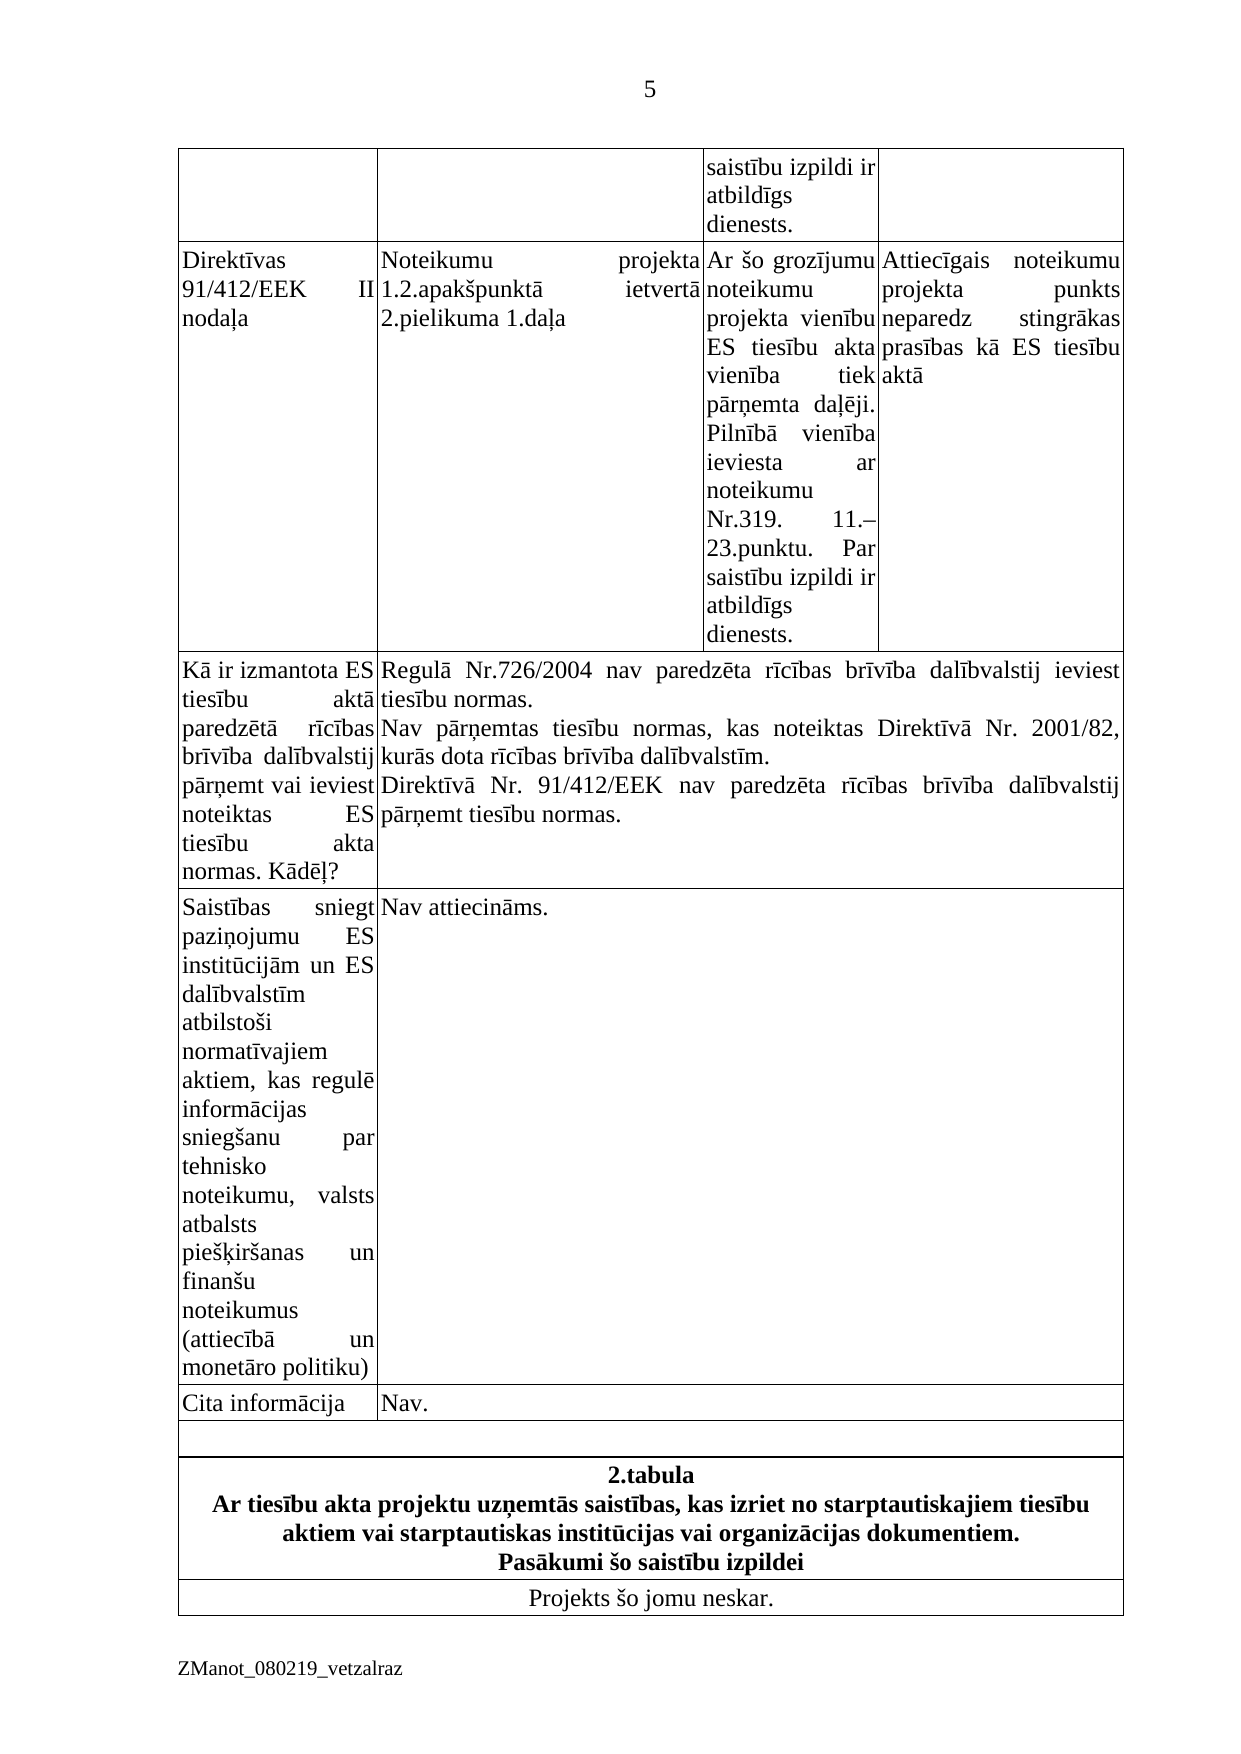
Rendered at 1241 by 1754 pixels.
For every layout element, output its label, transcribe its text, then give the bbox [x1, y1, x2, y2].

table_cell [179, 149, 377, 241]
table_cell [704, 149, 878, 241]
table_cell Attiecīgais noteikumu projekta punkts neparedz stingrākas prasības kā ES tiesību aktā [879, 242, 1123, 651]
table_cell Regulā Nr.726/2004 nav paredzēta rīcības brīvība dalībvalstij ieviest tiesību normas. Nav pārņemtas tiesību normas, kas noteiktas Direktīvā Nr. 2001/82, kurās dota rīcības brīvība dalībvalstīm. Direktīvā Nr. 91/412/EEK nav paredzēta rīcības brīvība dalībvalstij pārņemt tiesību normas. [378, 652, 1123, 888]
table_cell Projekts šo jomu neskar. [179, 1580, 1123, 1615]
table_cell Kā ir iantota ES tiesību aktā paredzētā rīcības brīvība dalībvalstij pārņemt vai ieviest noteiktas ES tiesību akta normas. Kādēļ? [179, 652, 377, 888]
table_cell Direktīvas 91/412/EEK II nodaļa [179, 242, 377, 651]
table_cell Noteikumu projekta 1.2.apakšpunktā ietvertā 2.pielikuma 1.daļa [378, 242, 703, 651]
table_cell Saistības sniegt paziņojumu ES institūcijām un ES dalībvalstīm atbilstoši normatīvajiem aktiem, kas regulē informācijas sniegšanu par tehnisko noteikumu, valsts atbalsts piešķiršanas un finanšu noteikumus (attiecībā un monetāro politiku) [179, 889, 377, 1384]
table_cell [179, 1421, 1123, 1456]
table_cell Nav attiecināms. [378, 889, 1123, 1384]
table_cell Ar šo grozījumu noteikumu projekta vienību ES tiesību akta vienība tiek pārņemta daļēji. Pilnībā vienība ieviesta ar noteikumu Nr.319. 11.– 23.punktu. Par saistību izpildi ir atbildīgs dienests. [704, 242, 878, 651]
table_cell 2.tabula Ar tiesību akta projektu uzņemtās saistības, kas izriet no starptautiskajiem tiesību aktiem vai starptautiskas institūcijas vai organizācijas dokumentiem. Pasākumi šo saistību izpildei [179, 1458, 1123, 1579]
table_cell Nav. [378, 1385, 1123, 1420]
table_cell Cita informācija [179, 1385, 377, 1420]
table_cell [378, 149, 703, 241]
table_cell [879, 149, 1123, 241]
